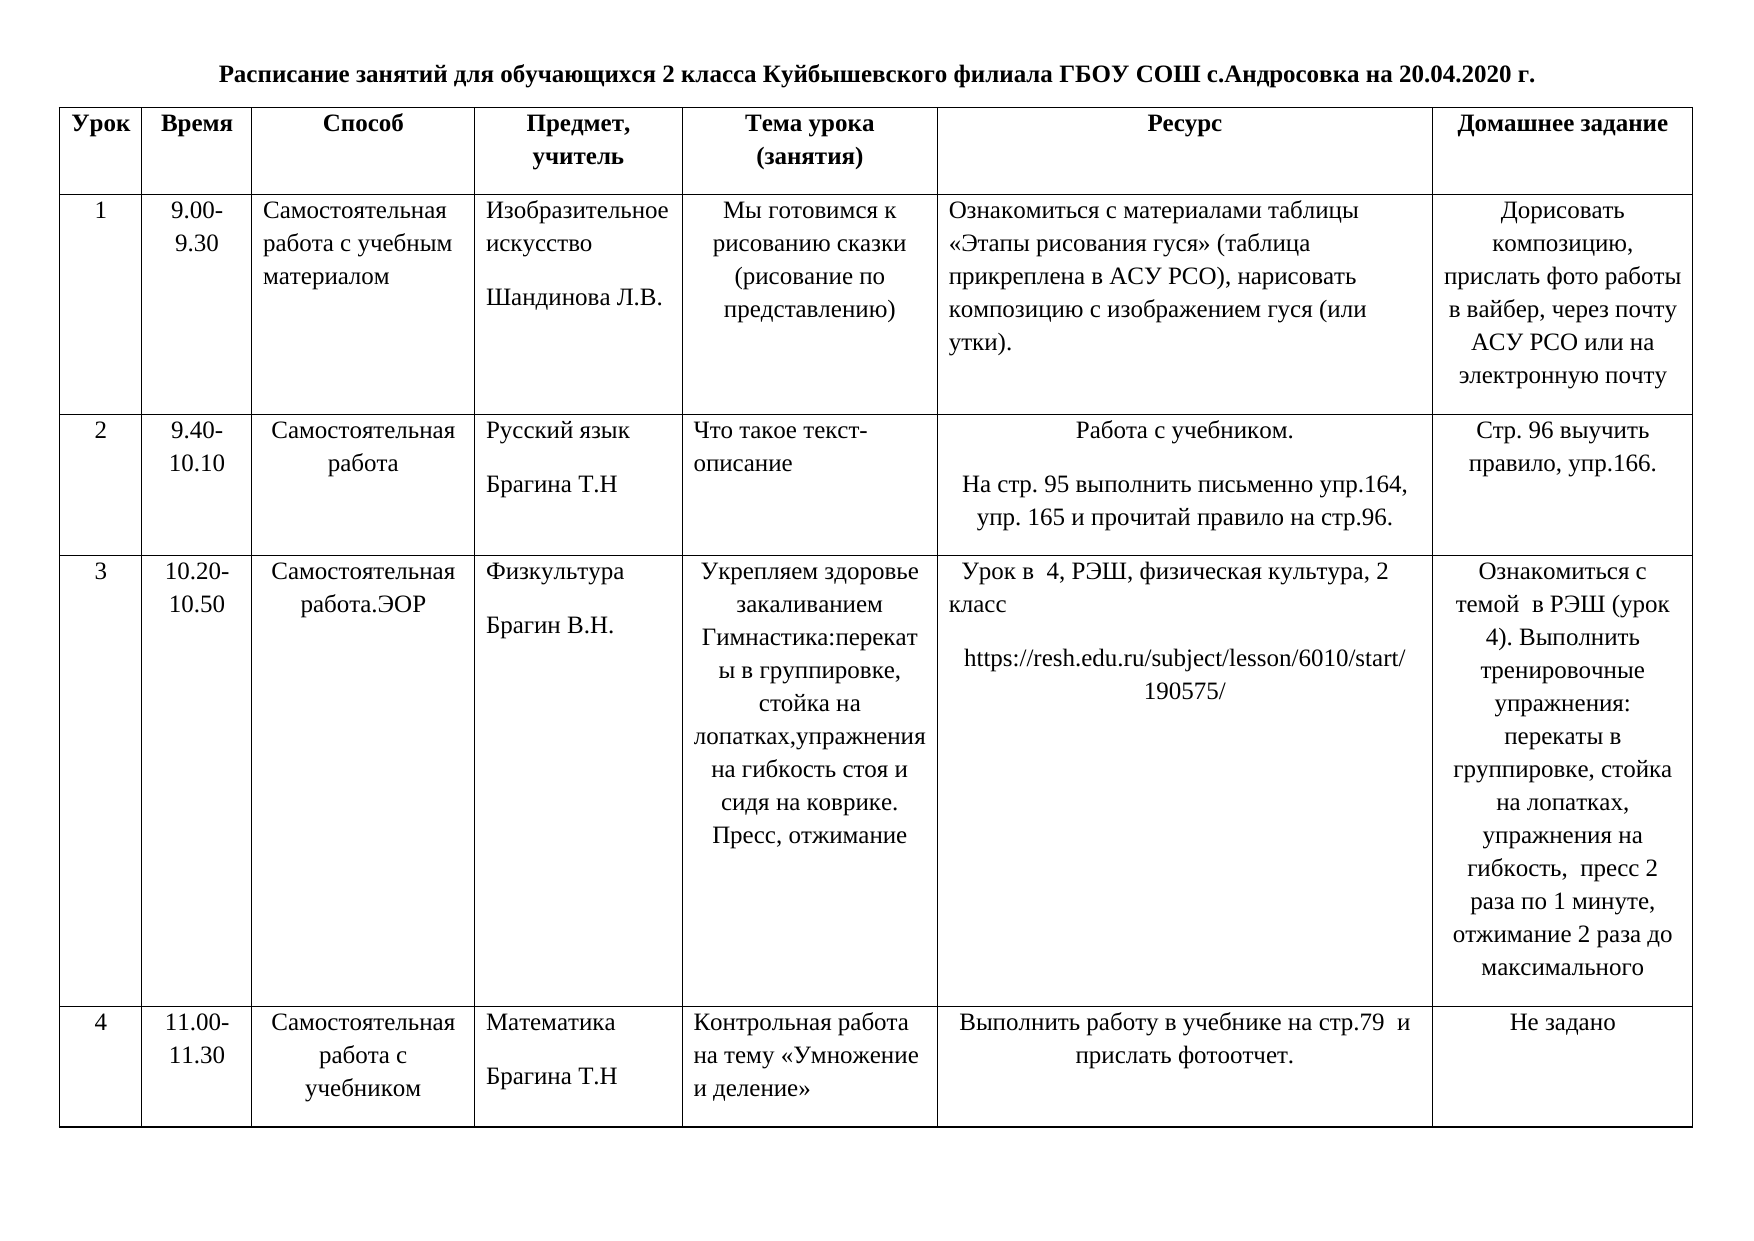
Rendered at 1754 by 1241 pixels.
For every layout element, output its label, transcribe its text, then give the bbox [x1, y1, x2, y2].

table_cell Русский язык Брагина Т.Н [475, 415, 682, 555]
table_cell Самостоятельная работа.ЭОР [252, 556, 474, 1006]
table_header Предмет, учитель [475, 108, 682, 194]
table_cell Самостоятельная работа [252, 415, 474, 555]
table_cell 11.00-11.30 [142, 1007, 251, 1126]
text Расписание занятий для обучающихся 2 класса Куйбышевского филиала ГБОУ СОШ с.Андросовка на 20.04.2020 г. [118, 59, 1636, 88]
table_cell 4 [60, 1007, 141, 1126]
table_header Урок [60, 108, 141, 194]
table_cell Ознакомиться с материалами таблицы «Этапы рисования гуся» (таблица прикреплена в АСУ РСО), нарисовать композицию с изображением гуся (или утки). [938, 195, 1432, 414]
table_cell Выполнить работу в учебнике на стр.79 и прислать фотоотчет. [938, 1007, 1432, 1126]
table_cell Контрольная работа на тему «Умножение и деление» [683, 1007, 937, 1126]
table_header Тема урока (занятия) [683, 108, 937, 194]
table_cell Не задано [1433, 1007, 1692, 1126]
table_cell 9.40-10.10 [142, 415, 251, 555]
table_cell 9.00-9.30 [142, 195, 251, 414]
table_cell Работа с учебником. На стр. 95 выполнить письменно упр.164, упр. 165 и прочитай правило на стр.96. [938, 415, 1432, 555]
table_cell Мы готовимся к рисованию сказки (рисование по представлению) [683, 195, 937, 414]
table_header Домашнее задание [1433, 108, 1692, 194]
table_cell Физкультура Брагин В.Н. [475, 556, 682, 1006]
table_cell 3 [60, 556, 141, 1006]
table_cell Укрепляем здоровье закаливанием Гимнастика:перекаты в группировке, стойка на лопатках,упражнения на гибкость стоя и сидя на коврике. Пресс, отжимание [683, 556, 937, 1006]
table_cell 2 [60, 415, 141, 555]
table_cell Что такое текст-описание [683, 415, 937, 555]
table_cell Ознакомиться с темой в РЭШ (урок 4). Выполнить тренировочные упражнения: перекаты в группировке, стойка на лопатках, упражнения на гибкость, пресс 2 раза по 1 минуте, отжимание 2 раза до максимального [1433, 556, 1692, 1006]
table_cell 1 [60, 195, 141, 414]
table_header Время [142, 108, 251, 194]
table_cell Самостоятельная работа с учебным материалом [252, 195, 474, 414]
table_cell Стр. 96 выучить правило, упр.166. [1433, 415, 1692, 555]
table_cell Математика Брагина Т.Н [475, 1007, 682, 1126]
table_header Ресурс [938, 108, 1432, 194]
table_cell Самостоятельная работа с учебником [252, 1007, 474, 1126]
table_cell Урок в 4, РЭШ, физическая культура, 2 класс https://resh.edu.ru/subject/lesson/6010/start/190575/ [938, 556, 1432, 1006]
table_cell Изобразительное искусство Шандинова Л.В. [475, 195, 682, 414]
table_header Способ [252, 108, 474, 194]
table_cell 10.20-10.50 [142, 556, 251, 1006]
table_cell Дорисовать композицию, прислать фото работы в вайбер, через почту АСУ РСО или на электронную почту [1433, 195, 1692, 414]
